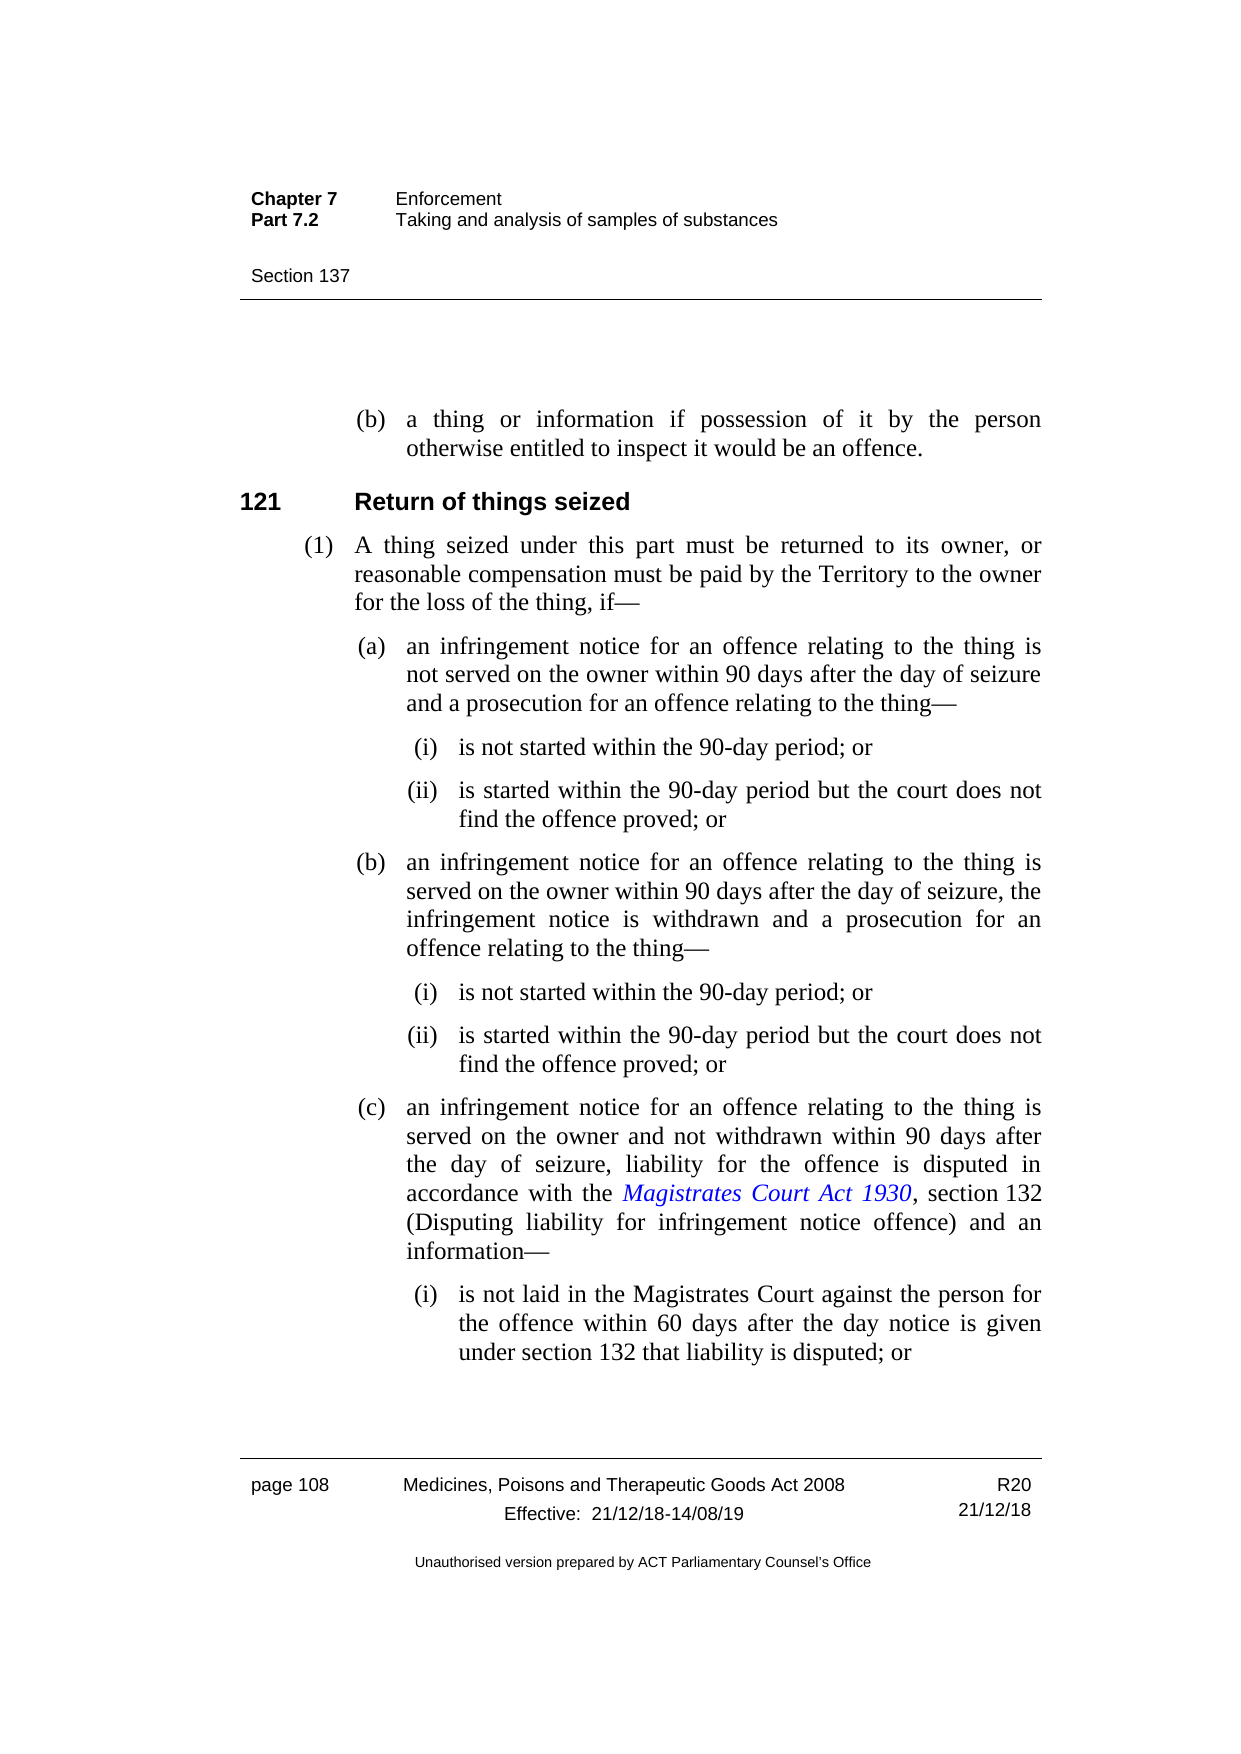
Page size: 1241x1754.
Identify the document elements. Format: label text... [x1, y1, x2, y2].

text (ii) is started within the 90-day period but the court does not find the offence proved; or [239, 1020, 1042, 1077]
text (b) an infringement notice for an offence relating to the thing is served on the owner within 90 days after the day of seizure, the infringement notice is withdrawn and a prosecution for an offence relating to the thing— [239, 847, 1042, 962]
text (1) A thing seized under this part must be returned to its owner, or reasonable compensation must be paid by the Territory to the owner for the loss of the thing, if— [239, 530, 1042, 616]
text (i) is not started within the 90-day period; or [239, 977, 1042, 1005]
text (b) a thing or information if possession of it by the person otherwise entitled to inspect it would be an offence. [239, 404, 1042, 462]
text (c) an infringement notice for an offence relating to the thing is served on the owner and not withdrawn within 90 days after the day of seizure, liability for the offence is disputed in accordance with the Magistrates Court Act 1930, section 132 (Disputing liability for infringement notice offence) and an information— [239, 1092, 1042, 1264]
text (ii) is started within the 90-day period but the court does not find the offence proved; or [239, 775, 1042, 832]
text 121 Return of things seized [239, 487, 1042, 515]
text (a) an infringement notice for an offence relating to the thing is not served on the owner within 90 days after the day of seizure and a prosecution for an offence relating to the thing— [239, 631, 1042, 717]
text (i) is not laid in the Magistrates Court against the person for the offence within 60 days after the day notice is given under section 132 that liability is disputed; or [239, 1279, 1042, 1365]
text (i) is not started within the 90-day period; or [239, 732, 1042, 760]
